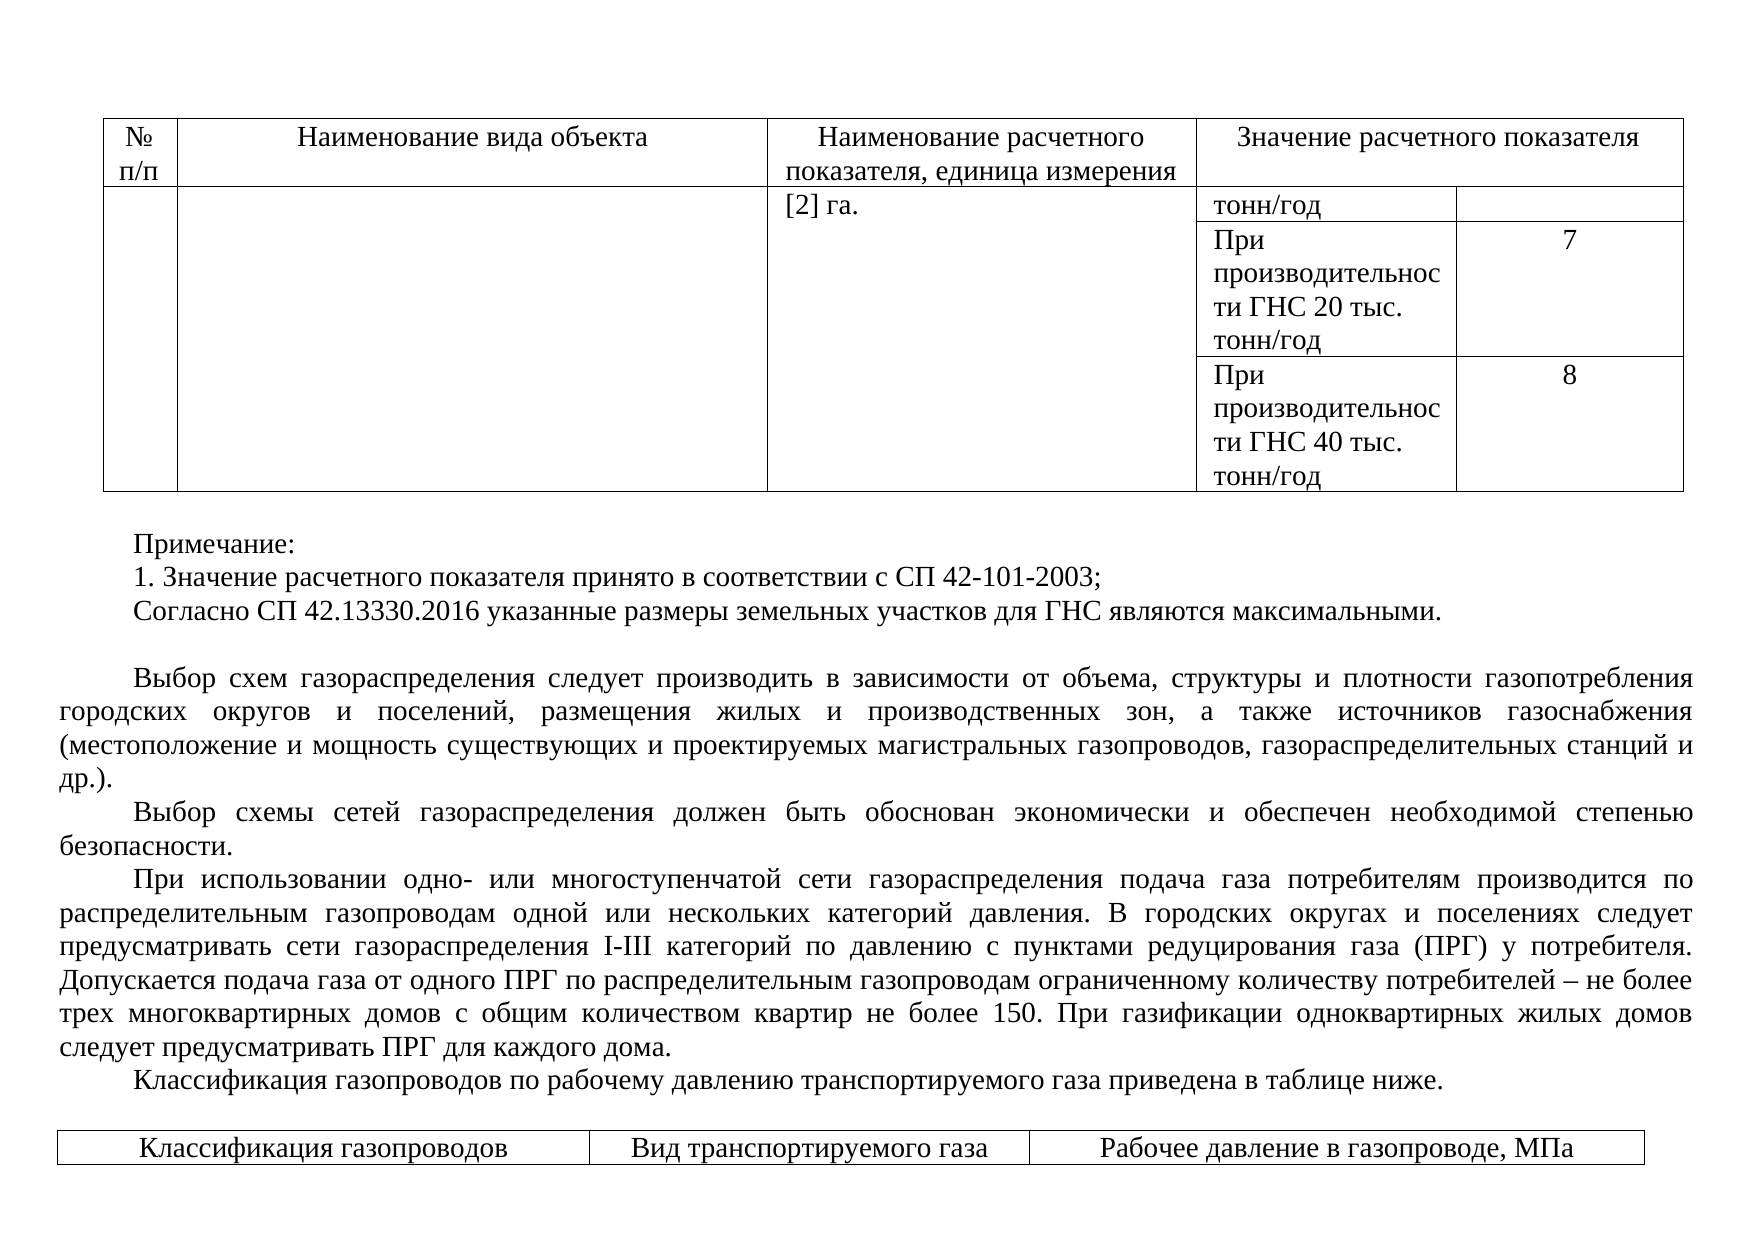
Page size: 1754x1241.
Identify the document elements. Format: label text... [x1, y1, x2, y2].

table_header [1030, 1131, 1644, 1164]
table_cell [1197, 187, 1456, 221]
text При использовании одно- или многоступенчатой сети газораспределения подача газа потребителям производится по распределительным газопроводам одной или нескольких категорий давления. В городских округах и поселениях следует предусматривать сети газораспределения I-III категорий по давлению с пунктами редуцирования газа (ПРГ) у потребителя. Допускается подача газа от одного ПРГ по распределительным газопроводам ограниченному количеству потребителей – не более трех многоквартирных домов с общим количеством квартир не более 150. При газификации одноквартирных жилых домов следует предусматривать ПРГ для каждого дома. [59, 861, 1695, 1062]
text Согласно СП 42.13330.2016 указанные размеры земельных участков для ГНС являются максимальными. [59, 593, 1695, 626]
table_header Наименование расчетного показателя, единица измерения [768, 119, 1196, 186]
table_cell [768, 187, 1196, 491]
table_cell 6 [1457, 187, 1683, 221]
table_header Наименование вида объекта [178, 119, 767, 186]
list Значение расчетного показателя принято в соответствии с СП 42-101-2003; [59, 559, 1695, 593]
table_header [58, 1131, 589, 1164]
text Выбор схем газораспределения следует производить в зависимости от объема, структуры и плотности газопотребления городских округов и поселений, размещения жилых и производственных зон, а также источников газоснабжения (местоположение и мощность существующих и проектируемых магистральных газопроводов, газораспределительных станций и др.). [59, 660, 1695, 794]
text Примечание: [59, 526, 1695, 559]
table_header Значение расчетного показателя [1197, 119, 1683, 186]
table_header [590, 1131, 1029, 1164]
table_cell При производительности ГНС 20 тыс. тонн/год [1197, 222, 1456, 356]
table_cell 7 [1457, 222, 1683, 356]
table_header № п/п [104, 119, 177, 186]
text Классификация газопроводов по рабочему давлению транспортируемого газа приведена в таблице ниже. [59, 1062, 1695, 1096]
text Выбор схемы сетей газораспределения должен быть обоснован экономически и обеспечен необходимой степенью безопасности. [59, 794, 1695, 861]
table_cell 8 [1457, 357, 1683, 491]
table_cell При производительности ГНС 40 тыс. тонн/год [1197, 357, 1456, 491]
